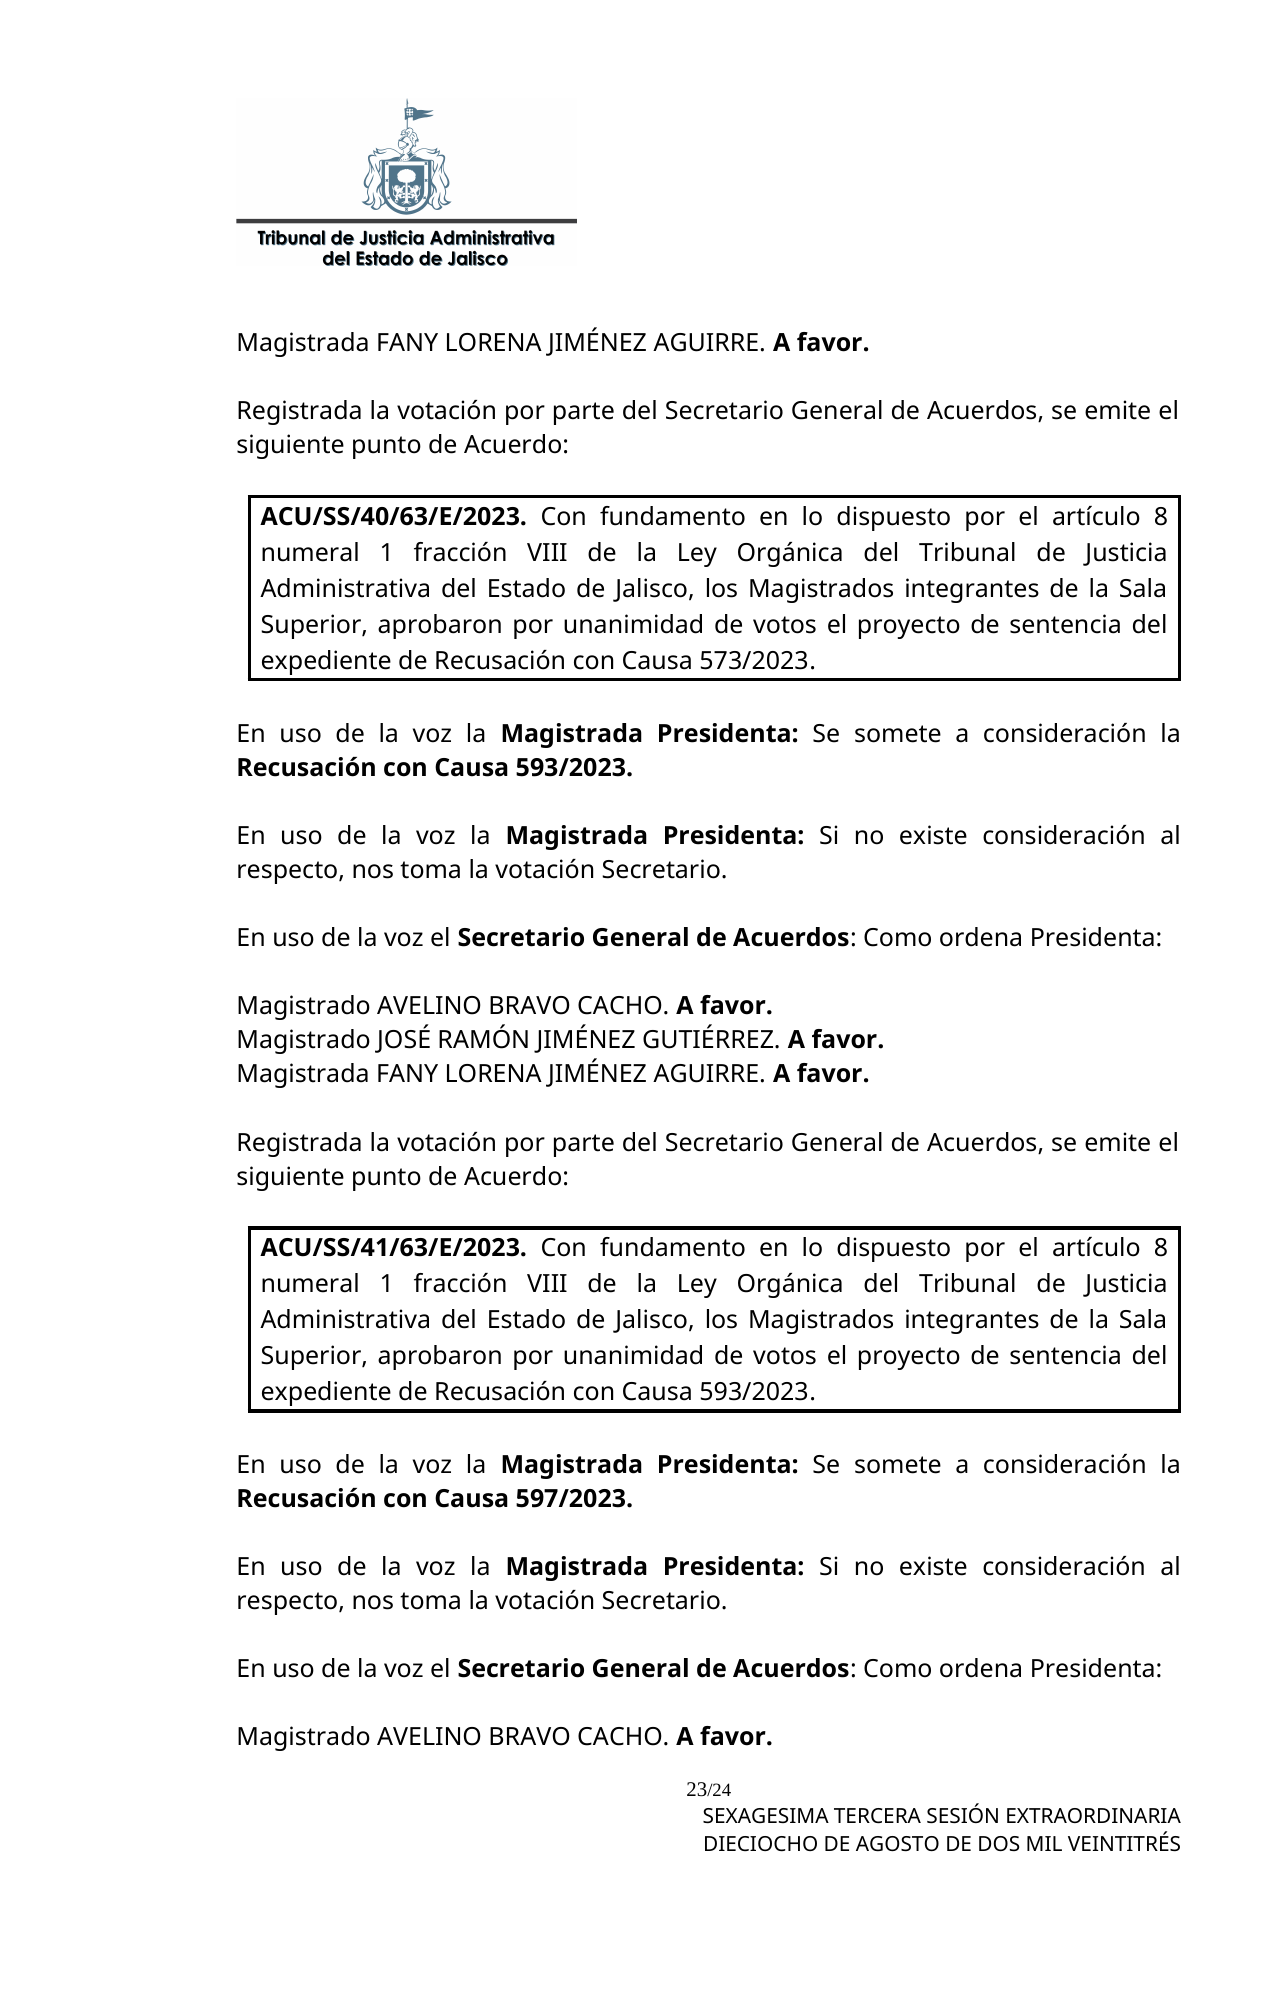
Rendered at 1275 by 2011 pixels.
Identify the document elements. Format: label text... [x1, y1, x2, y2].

text Magistrada FANY LORENA JIMÉNEZ AGUIRRE. A favor. [236, 325, 1181, 359]
table_header ACU/SS/40/63/E/2023. Con fundamento en lo dispuesto por el artículo 8 numeral 1 fracción VIII de la Ley Orgánica del Tribunal de Justicia Administrativa del Estado de Jalisco, los Magistrados integrantes de la Sala Superior, aprobaron por unanimidad de votos el proyecto de sentencia del expediente de Recusación con Causa 573/2023. [251, 498, 1178, 678]
text En uso de la voz el Secretario General de Acuerdos: Como ordena Presidenta: [236, 920, 1181, 954]
text En uso de la voz la Magistrada Presidenta: Se somete a consideración la Recusación con Causa 597/2023. [236, 1447, 1181, 1515]
text Magistrado AVELINO BRAVO CACHO. A favor. [236, 1719, 1181, 1753]
table_header ACU/SS/41/63/E/2023. Con fundamento en lo dispuesto por el artículo 8 numeral 1 fracción VIII de la Ley Orgánica del Tribunal de Justicia Administrativa del Estado de Jalisco, los Magistrados integrantes de la Sala Superior, aprobaron por unanimidad de votos el proyecto de sentencia del expediente de Recusación con Causa 593/2023. [251, 1230, 1178, 1409]
text Magistrado JOSÉ RAMÓN JIMÉNEZ GUTIÉRREZ. A favor. [236, 1022, 1181, 1056]
picture [236, 98, 577, 266]
text Registrada la votación por parte del Secretario General de Acuerdos, se emite el siguiente punto de Acuerdo: [236, 393, 1181, 461]
text Registrada la votación por parte del Secretario General de Acuerdos, se emite el siguiente punto de Acuerdo: [236, 1124, 1181, 1192]
text En uso de la voz el Secretario General de Acuerdos: Como ordena Presidenta: [236, 1651, 1181, 1685]
text Magistrado AVELINO BRAVO CACHO. A favor. [236, 988, 1181, 1022]
text En uso de la voz la Magistrada Presidenta: Si no existe consideración al respecto, nos toma la votación Secretario. [236, 818, 1181, 886]
text Magistrada FANY LORENA JIMÉNEZ AGUIRRE. A favor. [236, 1056, 1181, 1090]
text En uso de la voz la Magistrada Presidenta: Se somete a consideración la Recusación con Causa 593/2023. [236, 715, 1181, 783]
text En uso de la voz la Magistrada Presidenta: Si no existe consideración al respecto, nos toma la votación Secretario. [236, 1549, 1181, 1617]
